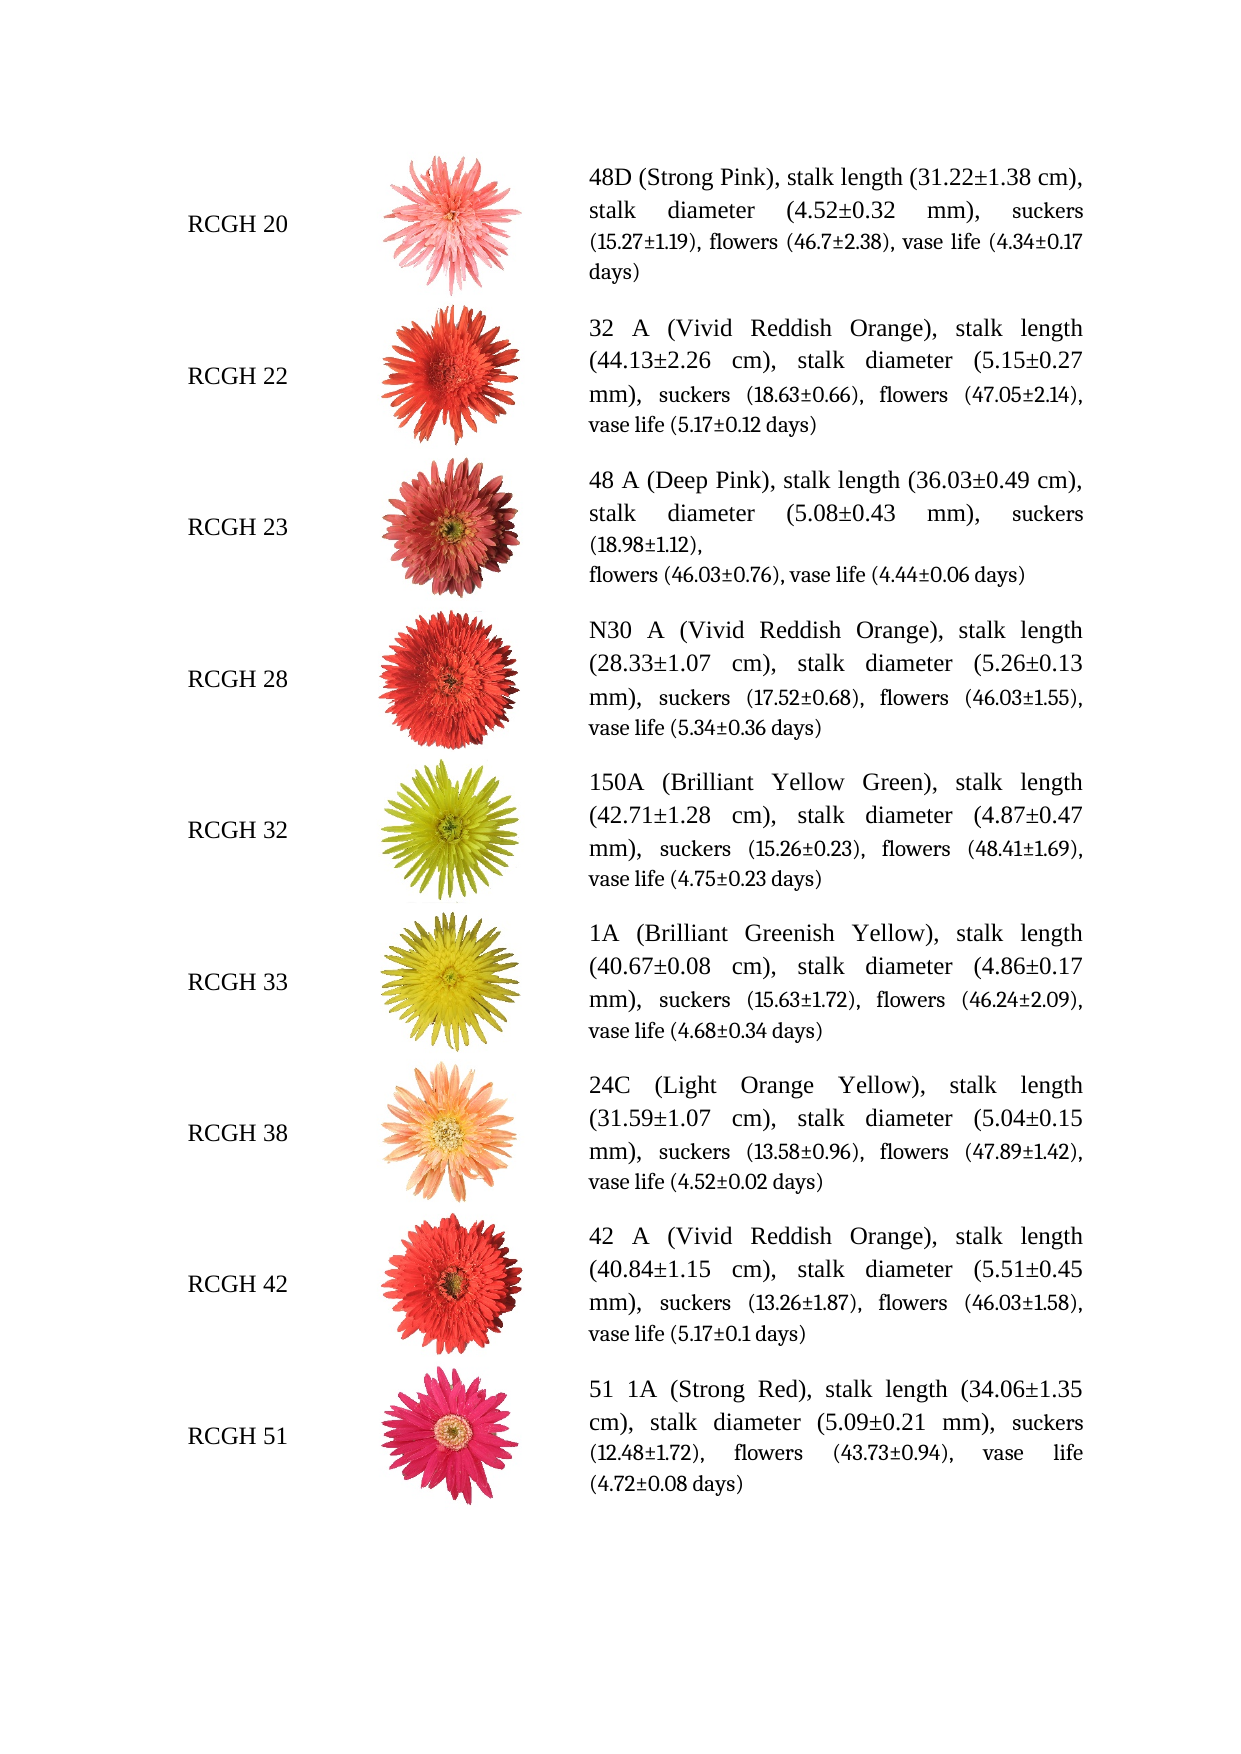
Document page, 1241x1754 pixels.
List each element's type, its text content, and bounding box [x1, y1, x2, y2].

table_cell RCGH 20 [176, 150, 324, 301]
picture [376, 452, 525, 601]
table_cell RCGH 42 [176, 1210, 324, 1362]
table_cell 1A (Brilliant Greenish Yellow), stalk length (40.67±0.08 cm), stalk diameter (4.86±0.17 mm), suckers (15.63±1.72), flowers (46.24±2.09), vase life (4.68±0.34 days) [578, 907, 1094, 1059]
table_cell RCGH 23 [176, 453, 324, 604]
picture [376, 150, 525, 298]
picture [376, 1058, 525, 1207]
table_cell 24C (Light Orange Yellow), stalk length (31.59±1.07 cm), stalk diameter (5.04±0.15 mm), suckers (13.58±0.96), flowers (47.89±1.42), vase life (4.52±0.02 days) [578, 1059, 1094, 1210]
table_cell 51 1A (Strong Red), stalk length (34.06±1.35 cm), stalk diameter (5.09±0.21 mm), suckers (12.48±1.72), flowers (43.73±0.94), vase life (4.72±0.08 days) [578, 1362, 1094, 1513]
table_cell RCGH 51 [176, 1362, 324, 1513]
table_cell RCGH 22 [176, 301, 324, 453]
table_cell 42 A (Vivid Reddish Orange), stalk length (40.84±1.15 cm), stalk diameter (5.51±0.45 mm), suckers (13.26±1.87), flowers (46.03±1.58), vase life (5.17±0.1 days) [578, 1210, 1094, 1362]
picture [376, 1210, 525, 1358]
table_cell [324, 1362, 578, 1513]
table_cell N30 A (Vivid Reddish Orange), stalk length (28.33±1.07 cm), stalk diameter (5.26±0.13 mm), suckers (17.52±0.68), flowers (46.03±1.55), vase life (5.34±0.36 days) [578, 604, 1094, 756]
table_cell 32 A (Vivid Reddish Orange), stalk length (44.13±2.26 cm), stalk diameter (5.15±0.27 mm), suckers (18.63±0.66), flowers (47.05±2.14), vase life (5.17±0.12 days) [578, 301, 1094, 453]
table_cell [324, 453, 578, 604]
picture [376, 907, 525, 1055]
table_cell [324, 1210, 578, 1362]
table_cell RCGH 28 [176, 604, 324, 756]
table_cell 48 A (Deep Pink), stalk length (36.03±0.49 cm), stalk diameter (5.08±0.43 mm), suckers (18.98±1.12), flowers (46.03±0.76), vase life (4.44±0.06 days) [578, 453, 1094, 604]
table_cell [324, 150, 578, 301]
picture [376, 755, 525, 904]
table_cell 150A (Brilliant Yellow Green), stalk length (42.71±1.28 cm), stalk diameter (4.87±0.47 mm), suckers (15.26±0.23), flowers (48.41±1.69), vase life (4.75±0.23 days) [578, 756, 1094, 907]
table_cell RCGH 33 [176, 907, 324, 1059]
picture [376, 301, 525, 449]
table_cell [324, 1059, 578, 1210]
table_cell RCGH 32 [176, 756, 324, 907]
picture [376, 1361, 525, 1510]
table_cell [324, 756, 578, 907]
table_cell [324, 301, 578, 453]
table_cell [324, 907, 578, 1059]
picture [376, 604, 525, 752]
table_cell 48D (Strong Pink), stalk length (31.22±1.38 cm), stalk diameter (4.52±0.32 mm), suckers (15.27±1.19), flowers (46.7±2.38), vase life (4.34±0.17 days) [578, 150, 1094, 301]
table_cell RCGH 38 [176, 1059, 324, 1210]
table_cell [324, 604, 578, 756]
